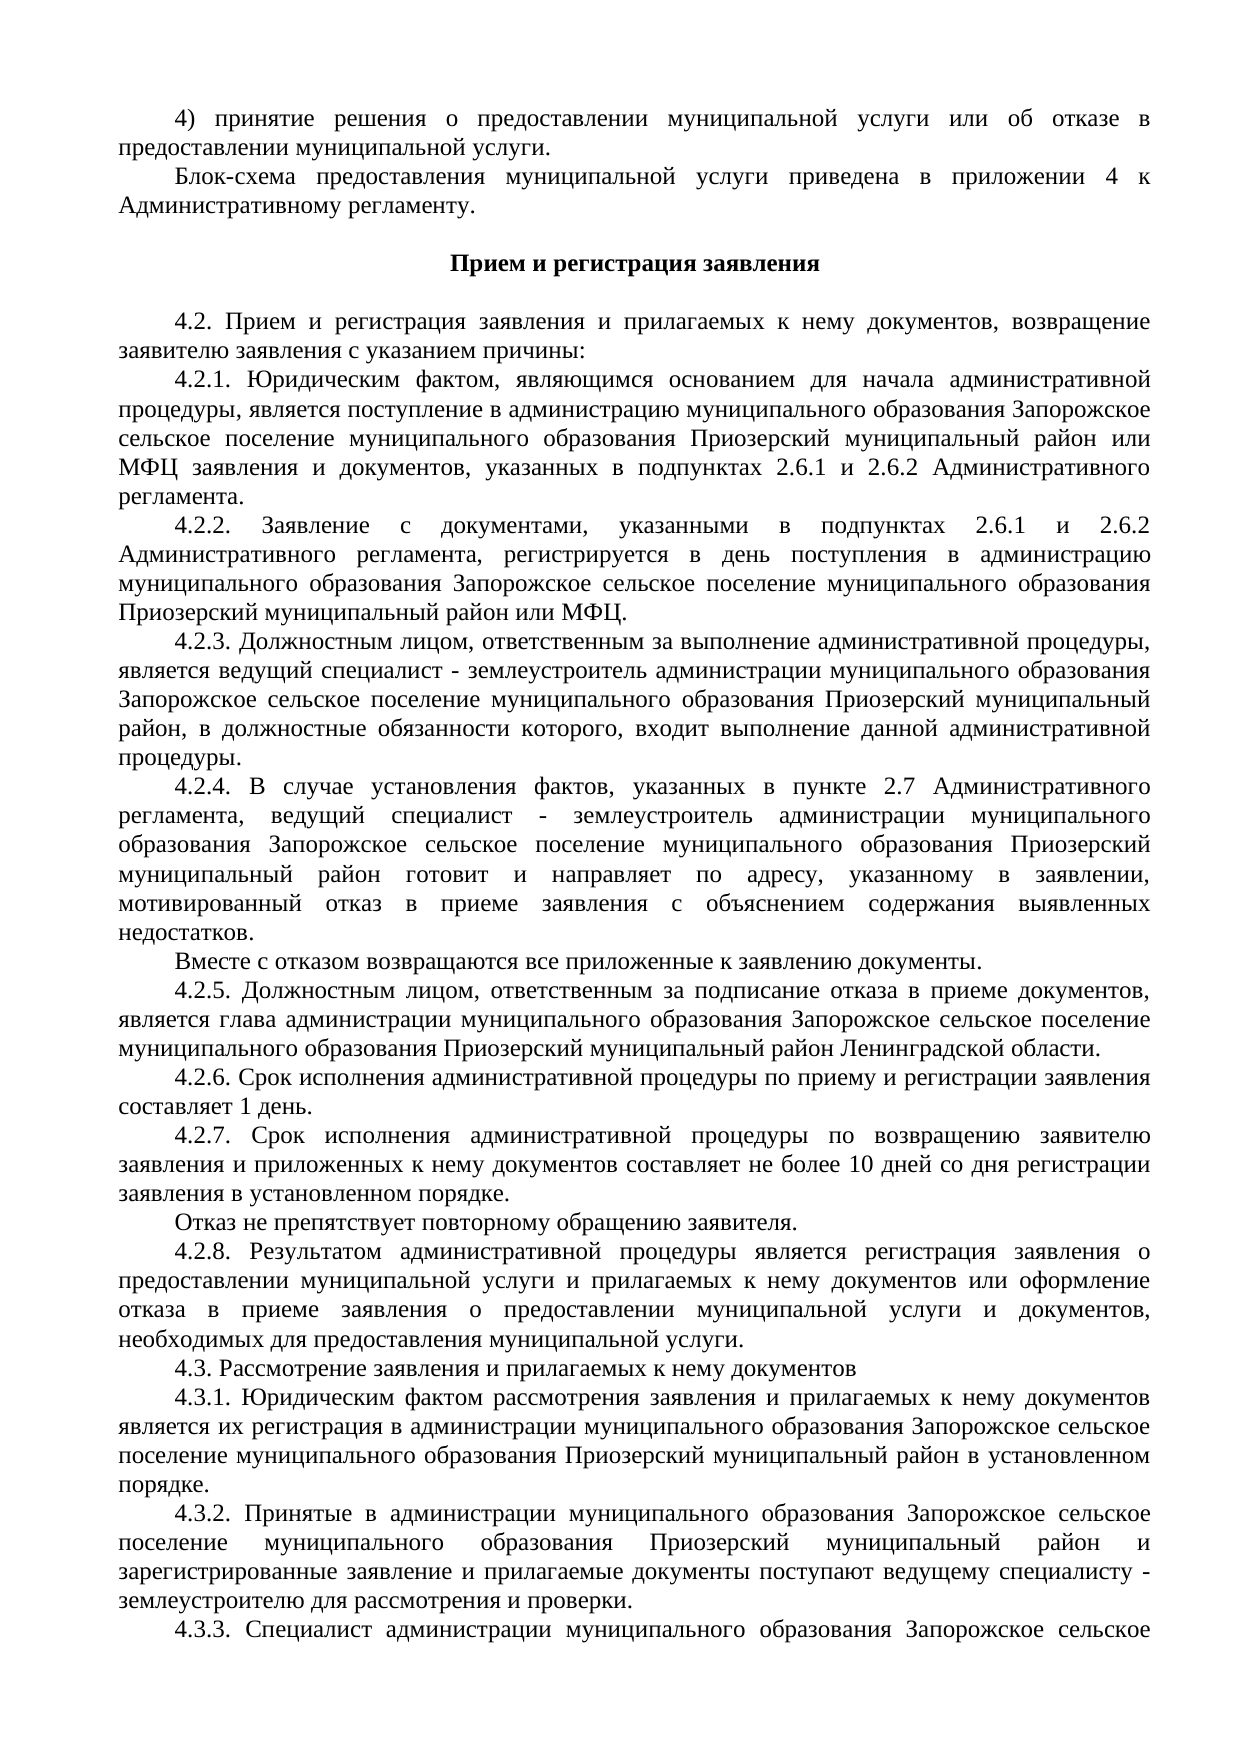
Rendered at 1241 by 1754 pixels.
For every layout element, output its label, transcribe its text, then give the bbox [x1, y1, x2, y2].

text 4.2.4. В случае установления фактов, указанных в пункте 2.7 Административного регламента, ведущий специалист - землеустроитель администрации муниципального образования Запорожское сельское поселение муниципального образования Приозерский муниципальный район готовит и направляет по адресу, указанному в заявлении, мотивированный отказ в приеме заявления с объяснением содержания выявленных недостатков. [118, 771, 1152, 946]
text 4.2.2. Заявление с документами, указанными в подпунктах 2.6.1 и 2.6.2 Административного регламента, регистрируется в день поступления в администрацию муниципального образования Запорожское сельское поселение муниципального образования Приозерский муниципальный район или МФЦ. [118, 510, 1152, 626]
text Прием и регистрация заявления [118, 248, 1152, 277]
text Отказ не препятствует повторному обращению заявителя. [118, 1207, 1152, 1236]
text Блок-схема предоставления муниципальной услуги приведена в приложении 4 к Административному регламенту. [118, 161, 1152, 219]
text 4.2.5. Должностным лицом, ответственным за подписание отказа в приеме документов, является глава администрации муниципального образования Запорожское сельское поселение муниципального образования Приозерский муниципальный район Ленинградской области. [118, 975, 1152, 1062]
text 4.2.7. Срок исполнения административной процедуры по возвращению заявителю заявления и приложенных к нему документов составляет не более 10 дней со дня регистрации заявления в установленном порядке. [118, 1120, 1152, 1207]
text 4.3. Рассмотрение заявления и прилагаемых к нему документов [118, 1352, 1152, 1382]
text Вместе с отказом возвращаются все приложенные к заявлению документы. [118, 946, 1152, 975]
text 4.3.1. Юридическим фактом рассмотрения заявления и прилагаемых к нему документов является их регистрация в администрации муниципального образования Запорожское сельское поселение муниципального образования Приозерский муниципальный район в установленном порядке. [118, 1382, 1152, 1498]
text 4.2.3. Должностным лицом, ответственным за выполнение административной процедуры, является ведущий специалист - землеустроитель администрации муниципального образования Запорожское сельское поселение муниципального образования Приозерский муниципальный район, в должностные обязанности которого, входит выполнение данной административной процедуры. [118, 626, 1152, 771]
text 4.2.1. Юридическим фактом, являющимся основанием для начала административной процедуры, является поступление в администрацию муниципального образования Запорожское сельское поселение муниципального образования Приозерский муниципальный район или МФЦ заявления и документов, указанных в подпунктах 2.6.1 и 2.6.2 Административного регламента. [118, 364, 1152, 510]
text 4.3.2. Принятые в администрации муниципального образования Запорожское сельское поселение муниципального образования Приозерский муниципальный район и зарегистрированные заявление и прилагаемые документы поступают ведущему специалисту - землеустроителю для рассмотрения и проверки. [118, 1498, 1152, 1614]
text 4.2.8. Результатом административной процедуры является регистрация заявления о предоставлении муниципальной услуги и прилагаемых к нему документов или оформление отказа в приеме заявления о предоставлении муниципальной услуги и документов, необходимых для предоставления муниципальной услуги. [118, 1236, 1152, 1352]
text 4.2. Прием и регистрация заявления и прилагаемых к нему документов, возвращение заявителю заявления с указанием причины: [118, 306, 1152, 364]
text 4.2.6. Срок исполнения административной процедуры по приему и регистрации заявления составляет 1 день. [118, 1062, 1152, 1120]
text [118, 1614, 1152, 1643]
text 4) принятие решения о предоставлении муниципальной услуги или об отказе в предоставлении муниципальной услуги. [118, 103, 1152, 161]
